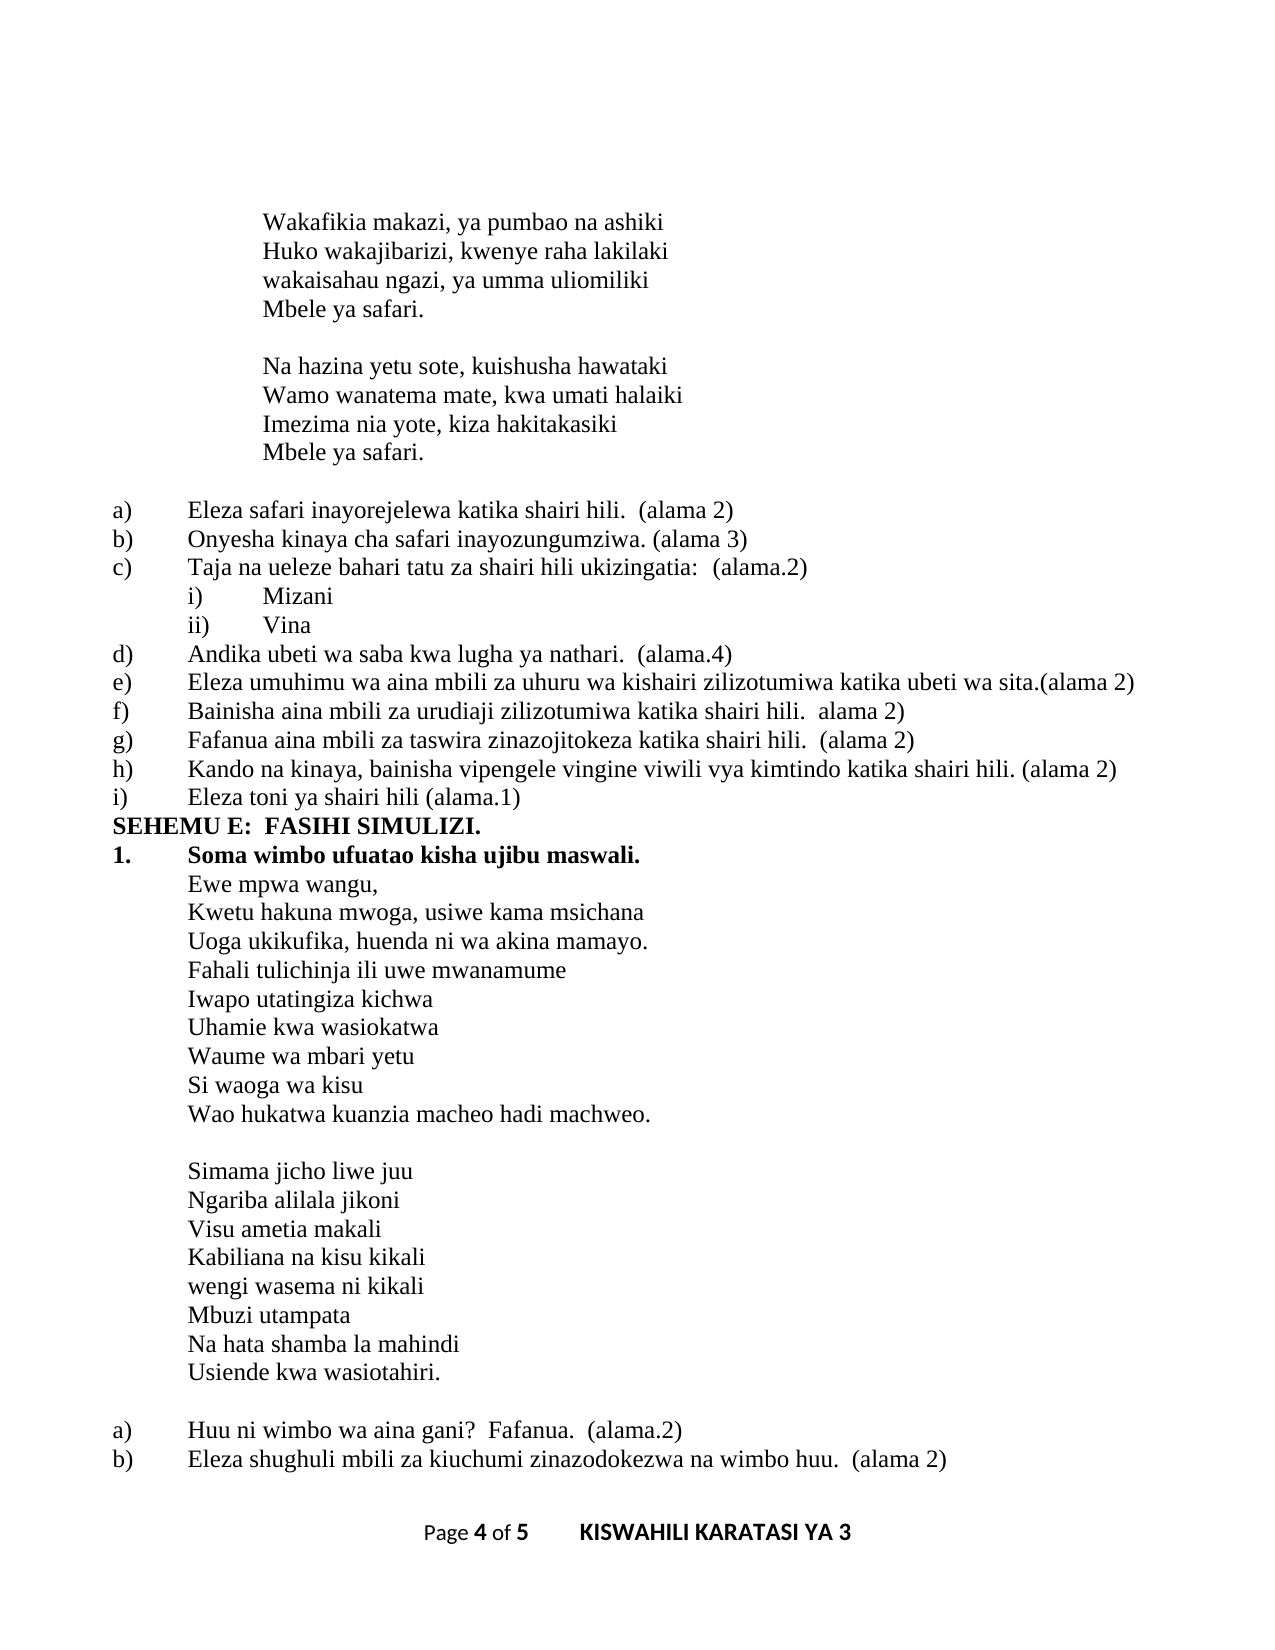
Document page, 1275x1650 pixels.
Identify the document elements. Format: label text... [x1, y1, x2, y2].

text f) Bainisha aina mbili za urudiaji zilizotumiwa katika shairi hili. alama 2) [112, 696, 1162, 725]
text h) Kando na kinaya, bainisha vipengele vingine viwili vya kimtindo katika shairi hili. (alama 2) [112, 754, 1162, 782]
text Uhamie kwa wasiokatwa [187, 1012, 1162, 1041]
text Uoga ukikufika, huenda ni wa akina mamayo. [187, 926, 1162, 955]
text Huko wakajibarizi, kwenye raha lakilaki [262, 236, 1162, 265]
text b) Onyesha kinaya cha safari inayozungumziwa. (alama 3) [112, 524, 1162, 552]
text c) Taja na ueleze bahari tatu za shairi hili ukizingatia: (alama.2) [112, 552, 1162, 581]
text Imezima nia yote, kiza hakitakasiki [262, 409, 1162, 437]
text Ewe mpwa wangu, [187, 869, 1162, 897]
text i) Eleza toni ya shairi hili (alama.1) [112, 782, 1162, 811]
text a) Eleza safari inayorejelewa katika shairi hili. (alama 2) [112, 495, 1162, 524]
text Si waoga wa kisu [187, 1070, 1162, 1099]
text Simama jicho liwe juu [187, 1156, 1162, 1185]
text g) Fafanua aina mbili za taswira zinazojitokeza katika shairi hili. (alama 2) [112, 725, 1162, 754]
text e) Eleza umuhimu wa aina mbili za uhuru wa kishairi zilizotumiwa katika ubeti wa sita.(alama 2) [112, 667, 1162, 696]
text SEHEMU E: FASIHI SIMULIZI. [112, 811, 1162, 840]
text Mbuzi utampata [187, 1300, 1162, 1329]
text Wakafikia makazi, ya pumbao na ashiki [262, 207, 1162, 236]
text Iwapo utatingiza kichwa [187, 984, 1162, 1012]
text Fahali tulichinja ili uwe mwanamume [187, 955, 1162, 984]
text Ngariba alilala jikoni [187, 1185, 1162, 1214]
text 1. Soma wimbo ufuatao kisha ujibu maswali. [112, 840, 1162, 869]
text Usiende kwa wasiotahiri. [187, 1357, 1162, 1386]
text wakaisahau ngazi, ya umma uliomiliki [262, 265, 1162, 294]
text Wao hukatwa kuanzia macheo hadi machweo. [187, 1099, 1162, 1127]
text Visu ametia makali [187, 1214, 1162, 1242]
text Kabiliana na kisu kikali [187, 1242, 1162, 1271]
text Kwetu hakuna mwoga, usiwe kama msichana [187, 897, 1162, 926]
text Na hata shamba la mahindi [187, 1329, 1162, 1357]
text Na hazina yetu sote, kuishusha hawataki [262, 351, 1162, 380]
text Waume wa mbari yetu [187, 1041, 1162, 1070]
text wengi wasema ni kikali [187, 1271, 1162, 1300]
text i) Mizani [112, 581, 1162, 610]
text a) Huu ni wimbo wa aina gani? Fafanua. (alama.2) [112, 1415, 1162, 1444]
text Mbele ya safari. [262, 437, 1162, 466]
text Wamo wanatema mate, kwa umati halaiki [262, 380, 1162, 409]
text ii) Vina [112, 610, 1162, 639]
text d) Andika ubeti wa saba kwa lugha ya nathari. (alama.4) [112, 639, 1162, 667]
text Mbele ya safari. [262, 294, 1162, 322]
text b) Eleza shughuli mbili za kiuchumi zinazodokezwa na wimbo huu. (alama 2) [112, 1444, 1162, 1472]
